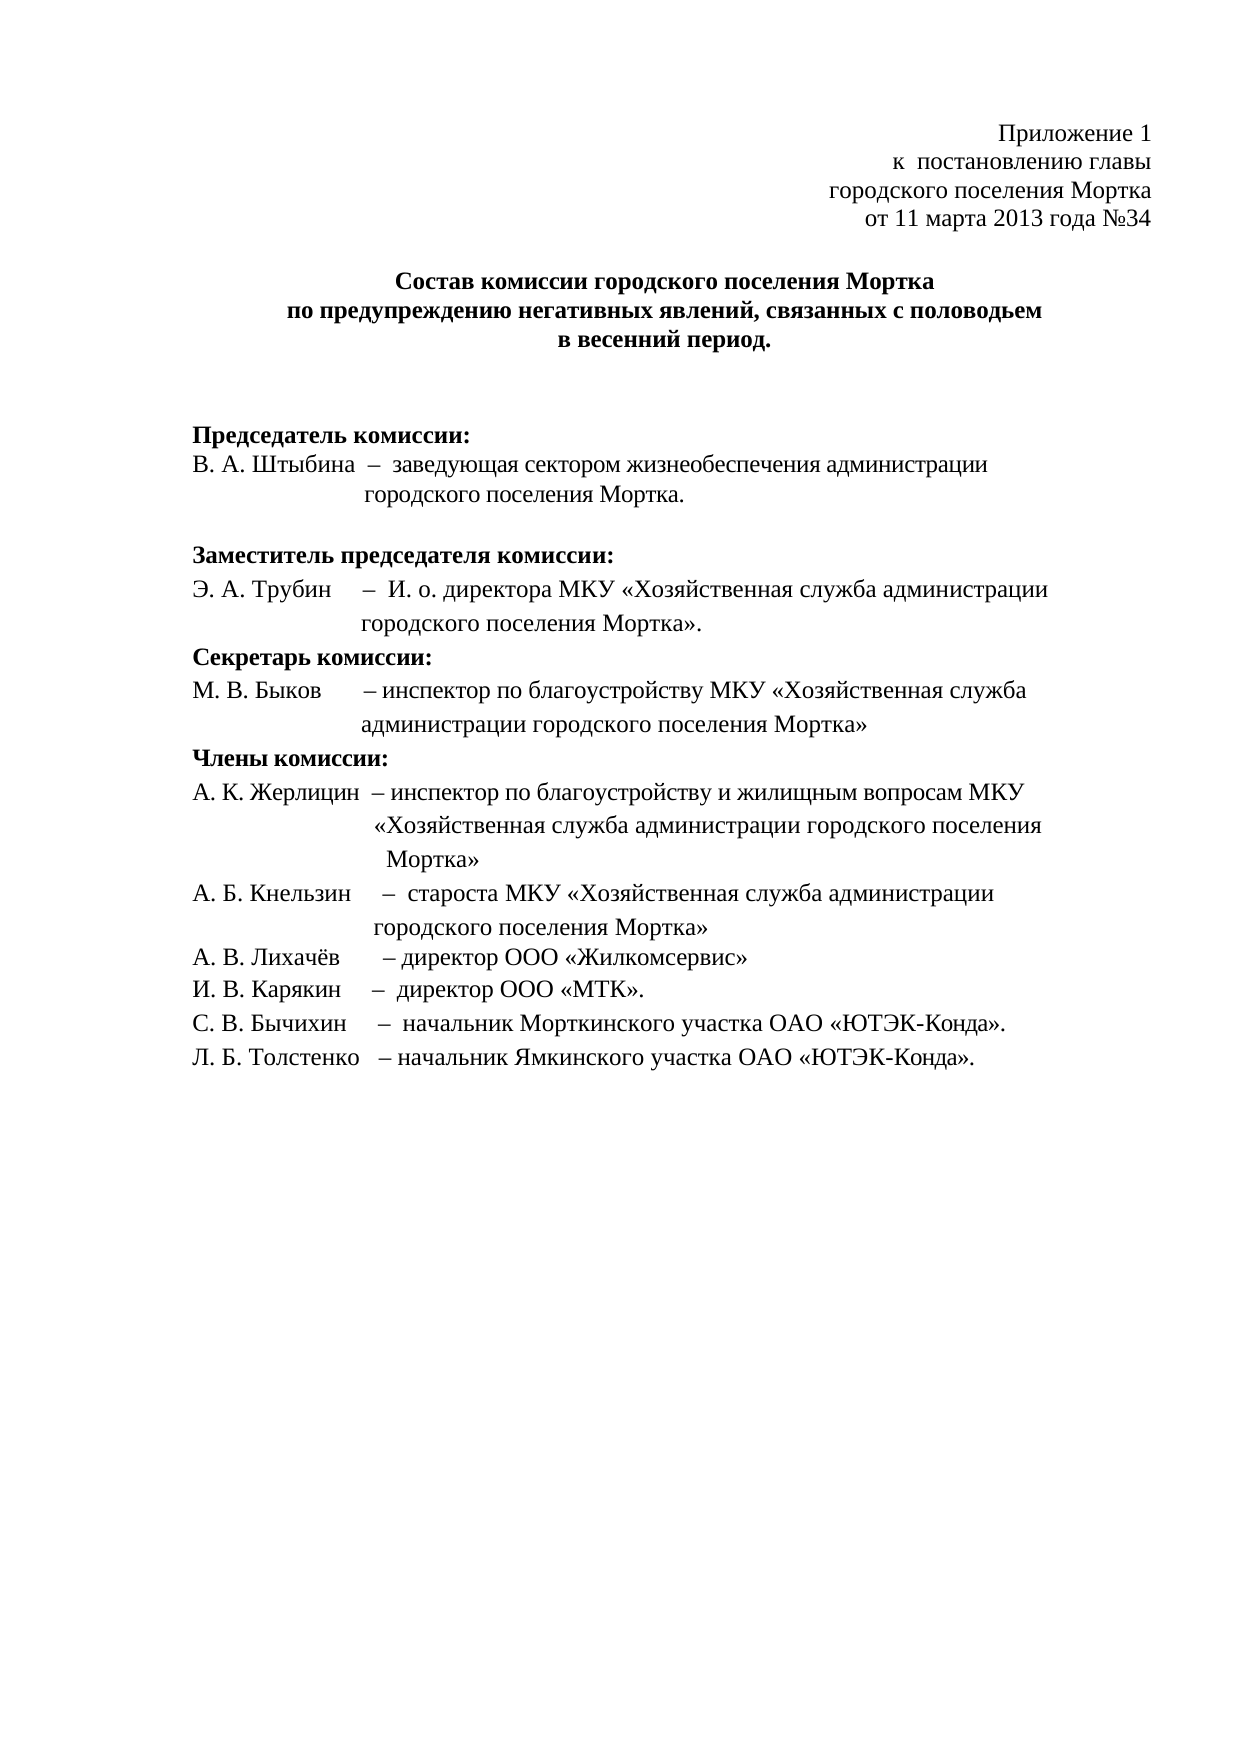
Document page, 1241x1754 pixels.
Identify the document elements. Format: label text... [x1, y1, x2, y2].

text В. А. Штыбина – заведующая сектором жизнеобеспечения администрации [192, 449, 1152, 478]
text Состав комиссии городского поселения Мортка [177, 266, 1152, 295]
text Члены комиссии: [192, 739, 1151, 773]
text городского поселения Мортка. [192, 479, 1152, 507]
text от 11 марта 2013 года №34 [177, 204, 1151, 232]
text М. В. Быков – инспектор по благоустройству МКУ «Хозяйственная служба [192, 672, 1151, 705]
text городского поселения Мортка». [192, 604, 1151, 638]
text в весенний период. [177, 324, 1152, 352]
text Мортка» [192, 840, 1151, 874]
text А. К. Жерлицин – инспектор по благоустройству и жилищным вопросам МКУ [192, 773, 1151, 807]
text к постановлению главы [177, 147, 1151, 175]
text Э. А. Трубин – И. о. директора МКУ «Хозяйственная служба администрации [192, 570, 1151, 604]
text А. Б. Кнельзин – староста МКУ «Хозяйственная служба администрации [192, 874, 1151, 908]
text по предупреждению негативных явлений, связанных с половодьем [177, 295, 1152, 324]
text И. В. Карякин – директор ООО «МТК». [192, 970, 1152, 1004]
text Л. Б. Толстенко – начальник Ямкинского участка ОАО «ЮТЭК-Конда». [192, 1038, 1152, 1072]
text «Хозяйственная служба администрации городского поселения [192, 807, 1151, 840]
text администрации городского поселения Мортка» [192, 705, 1151, 739]
text Секретарь комиссии: [192, 638, 1151, 672]
text С. В. Бычихин – начальник Морткинского участка ОАО «ЮТЭК-Конда». [192, 1004, 1152, 1038]
text Приложение 1 [177, 118, 1152, 147]
text А. В. Лихачёв – директор ООО «Жилкомсервис» [192, 942, 1152, 970]
text Председатель комиссии: [192, 420, 1152, 449]
text городского поселения Мортка [177, 175, 1152, 204]
text городского поселения Мортка» [192, 908, 1151, 942]
text Заместитель председателя комиссии: [192, 537, 1151, 570]
